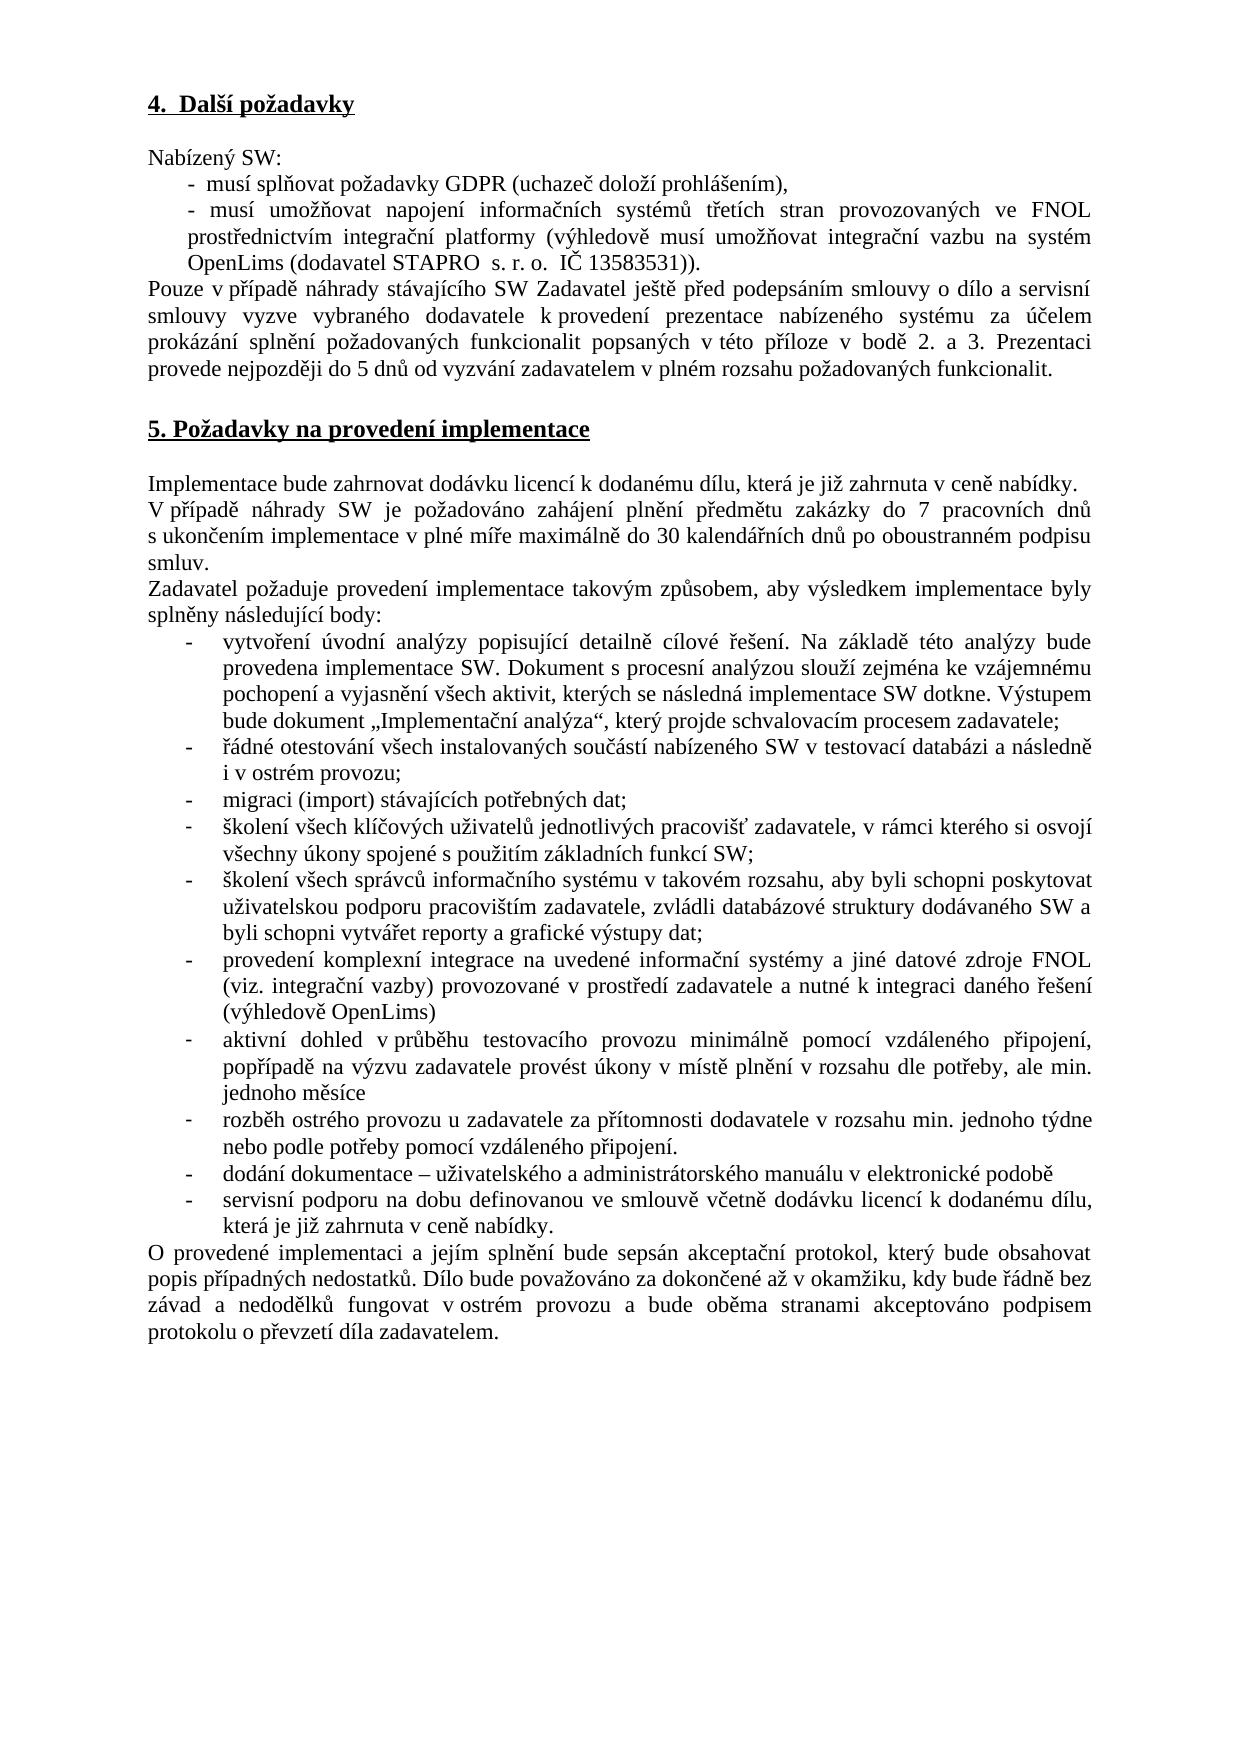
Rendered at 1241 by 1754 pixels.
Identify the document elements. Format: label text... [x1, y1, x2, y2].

text Nabízený SW: [148, 144, 1093, 170]
list aktivní dohled v průběhu testovacího provozu minimálně pomocí vzdáleného připojení, popřípadě na výzvu zadavatele provést úkony v místě plnění v rozsahu dle potřeby, ale min. jednoho měsíce [185, 1025, 1093, 1105]
list řádné otestování všech instalovaných součástí nabízeného SW v testovací databázi a následně i v ostrém provozu; [185, 733, 1093, 786]
list migraci (import) stávajících potřebných dat; [185, 786, 1093, 812]
text Implementace bude zahrnovat dodávku licencí k dodanému dílu, která je již zahrnuta v ceně nabídky. [148, 469, 1093, 496]
list rozběh ostrého provozu u zadavatele za přítomnosti dodavatele v rozsahu min. jednoho týdne nebo podle potřeby pomocí vzdáleného připojení. [185, 1105, 1093, 1160]
text O provedené implementaci a jejím splnění bude sepsán akceptační protokol, který bude obsahovat popis případných nedostatků. Dílo bude považováno za dokončené až v okamžiku, kdy bude řádně bez závad a nedodělků fungovat v ostrém provozu a bude oběma stranami akceptováno podpisem protokolu o převzetí díla zadavatelem. [148, 1239, 1093, 1344]
list školení všech správců informačního systému v takovém rozsahu, aby byli schopni poskytovat uživatelskou podporu pracovištím zadavatele, zvládli databázové struktury dodávaného SW a byli schopni vytvářet reporty a grafické výstupy dat; [185, 867, 1093, 946]
text - musí splňovat požadavky GDPR (uchazeč doloží prohlášením), [187, 170, 1093, 196]
text Pouze v případě náhrady stávajícího SW Zadavatel ještě před podepsáním smlouvy o dílo a servisní smlouvy vyzve vybraného dodavatele k provedení prezentace nabízeného systému za účelem prokázání splnění požadovaných funkcionalit popsaných v této příloze v bodě 2. a 3. Prezentaci provede nejpozději do 5 dnů od vyzvání zadavatelem v plném rozsahu požadovaných funkcionalit. [148, 276, 1093, 381]
text 5. Požadavky na provedení implementace [148, 414, 1093, 443]
list dodání dokumentace – uživatelského a administrátorského manuálu v elektronické podobě [185, 1160, 1093, 1186]
text Zadavatel požaduje provedení implementace takovým způsobem, aby výsledkem implementace byly splněny následující body: [148, 575, 1093, 628]
text - musí umožňovat napojení informačních systémů třetích stran provozovaných ve FNOL prostřednictvím integrační platformy (výhledově musí umožňovat integrační vazbu na systém OpenLims (dodavatel STAPRO s. r. o. IČ 13583531)). [187, 196, 1093, 276]
text 4. Další požadavky [148, 89, 1093, 117]
text V případě náhrady SW je požadováno zahájení plnění předmětu zakázky do 7 pracovních dnů s ukončením implementace v plné míře maximálně do 30 kalendářních dnů po oboustranném podpisu smluv. [148, 496, 1093, 575]
list vytvoření úvodní analýzy popisující detailně cílové řešení. Na základě této analýzy bude provedena implementace SW. Dokument s procesní analýzou slouží zejména ke vzájemnému pochopení a vyjasnění všech aktivit, kterých se následná implementace SW dotkne. Výstupem bude dokument „Implementační analýza“, který projde schvalovacím procesem zadavatele; [185, 628, 1093, 733]
list školení všech klíčových uživatelů jednotlivých pracovišť zadavatele, v rámci kterého si osvojí všechny úkony spojené s použitím základních funkcí SW; [185, 812, 1093, 867]
list provedení komplexní integrace na uvedené informační systémy a jiné datové zdroje FNOL (viz. integrační vazby) provozované v prostředí zadavatele a nutné k integraci daného řešení (výhledově OpenLims) [185, 946, 1093, 1025]
list servisní podporu na dobu definovanou ve smlouvě včetně dodávku licencí k dodanému dílu, která je již zahrnuta v ceně nabídky. [185, 1186, 1093, 1239]
